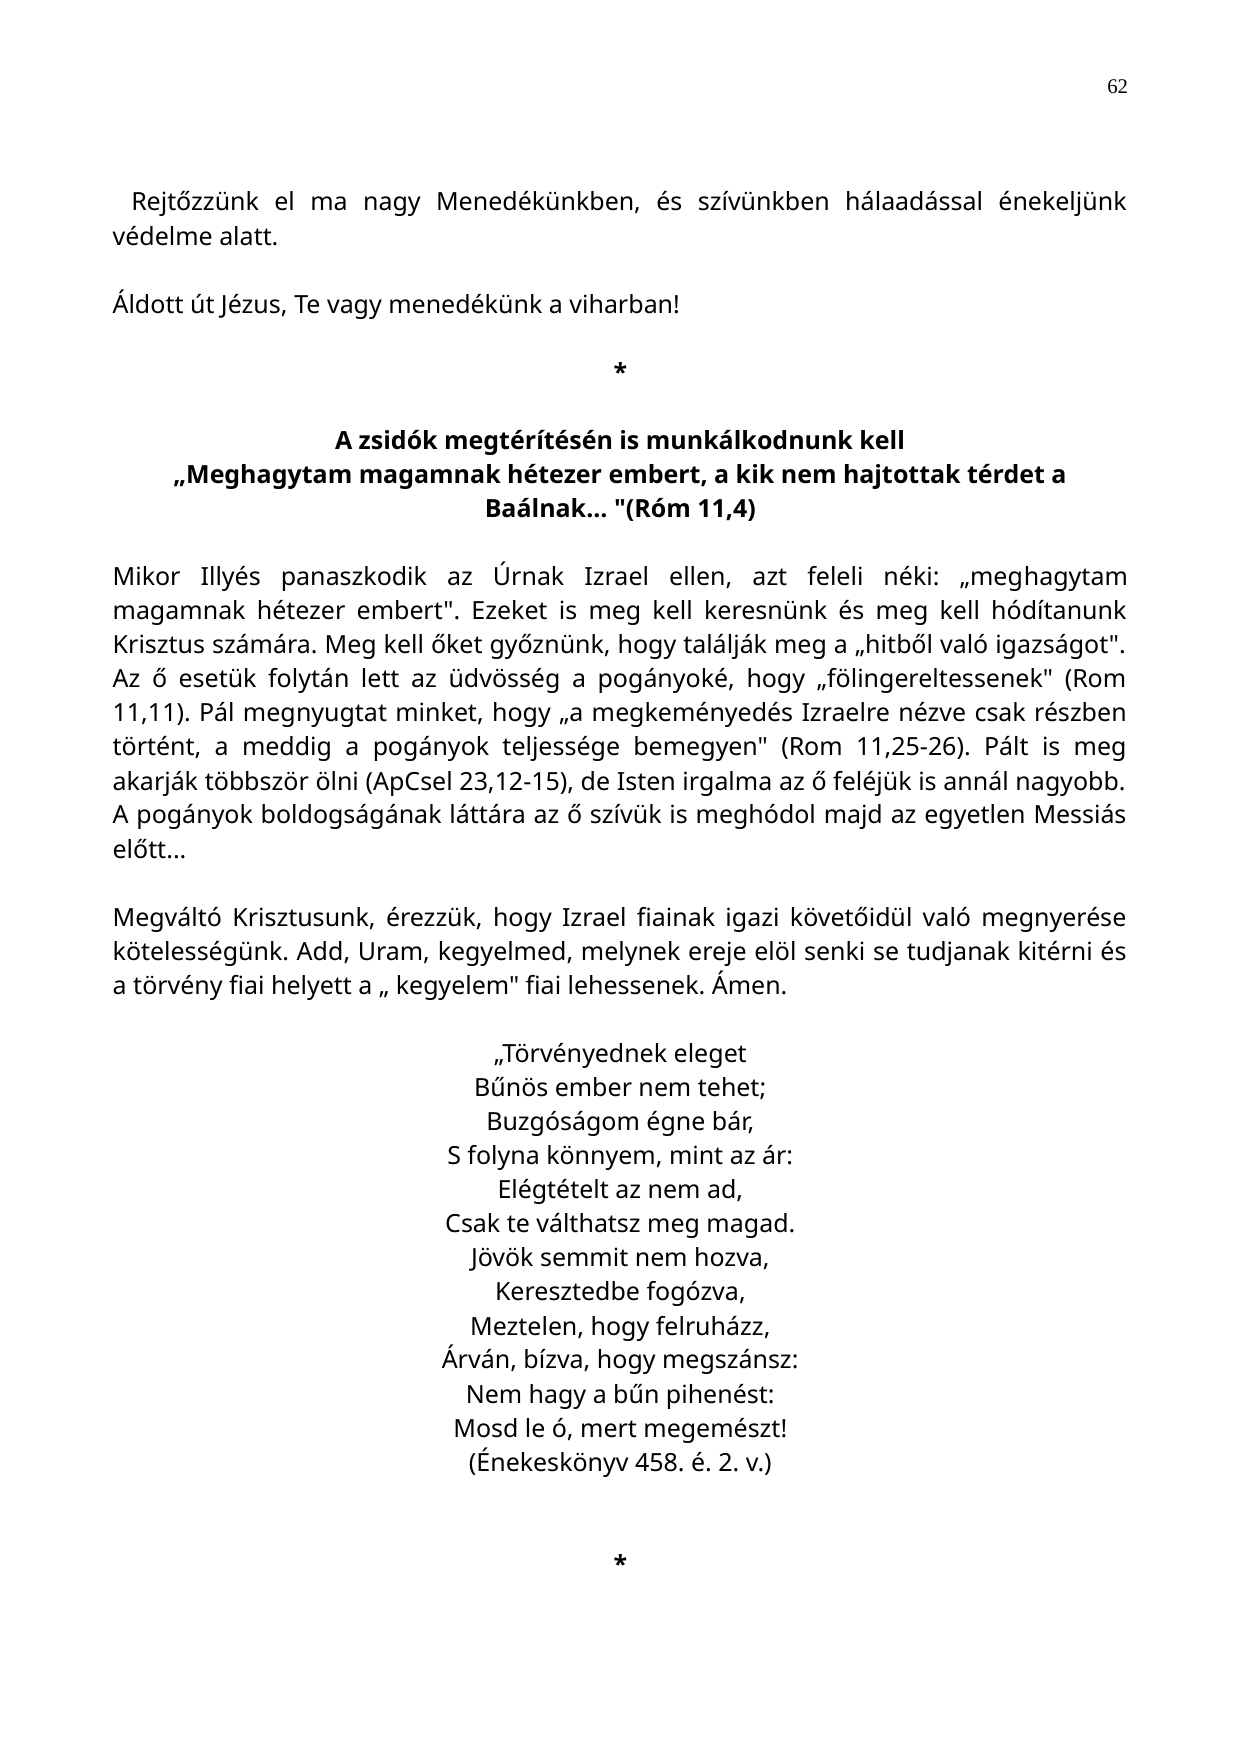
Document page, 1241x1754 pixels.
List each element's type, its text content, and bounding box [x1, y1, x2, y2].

text A zsidók megtérítésén is munkálkodnunk kell [112, 422, 1128, 457]
text Jövök semmit nem hozva, [112, 1240, 1128, 1274]
text Áldott út Jézus, Te vagy menedékünk a viharban! [112, 286, 1128, 320]
text Keresztedbe fogózva, [112, 1274, 1128, 1308]
text „Törvényednek eleget [112, 1036, 1128, 1070]
text * [112, 1547, 1128, 1581]
text * [112, 354, 1128, 388]
text Nem hagy a bűn pihenést: [112, 1376, 1128, 1410]
text (Énekeskönyv 458. é. 2. v.) [112, 1444, 1128, 1478]
text Bűnös ember nem tehet; [112, 1070, 1128, 1104]
text Mosd le ó, mert megemészt! [112, 1410, 1128, 1444]
text Csak te válthatsz meg magad. [112, 1206, 1128, 1240]
text Rejtőzzünk el ma nagy Menedékünkben, és szívünkben hálaadással énekeljünk védelme alatt. [112, 184, 1128, 252]
text Meztelen, hogy felruházz, [112, 1308, 1128, 1342]
text Elégtételt az nem ad, [112, 1172, 1128, 1206]
text Árván, bízva, hogy megszánsz: [112, 1342, 1128, 1376]
text „Meghagytam magamnak hétezer embert, a kik nem hajtottak térdet a Baálnak... "(Róm 11,4) [112, 457, 1128, 525]
text Megváltó Krisztusunk, érezzük, hogy Izrael fiainak igazi követőidül való megnyerése kötelességünk. Add, Uram, kegyelmed, melynek ereje elöl senki se tudjanak kitérni és a törvény fiai helyett a „ kegyelem" fiai lehessenek. Ámen. [112, 899, 1128, 1002]
text Buzgóságom égne bár, [112, 1104, 1128, 1138]
text S folyna könnyem, mint az ár: [112, 1138, 1128, 1172]
text Mikor Illyés panaszkodik az Úrnak Izrael ellen, azt feleli néki: „meghagytam magamnak hétezer embert". Ezeket is meg kell keresnünk és meg kell hódítanunk Krisztus számára. Meg kell őket győznünk, hogy találják meg a „hitből való igazságot". Az ő esetük folytán lett az üdvösség a pogányoké, hogy „fölingereltessenek" (Rom 11,11). Pál megnyugtat minket, hogy „a megkeményedés Izraelre nézve csak részben történt, a meddig a pogányok teljessége bemegyen" (Rom 11,25-26). Pált is meg akarják többször ölni (ApCsel 23,12-15), de Isten irgalma az ő feléjük is annál nagyobb. A pogányok boldogságának láttára az ő szívük is meghódol majd az egyetlen Messiás előtt... [112, 559, 1128, 865]
